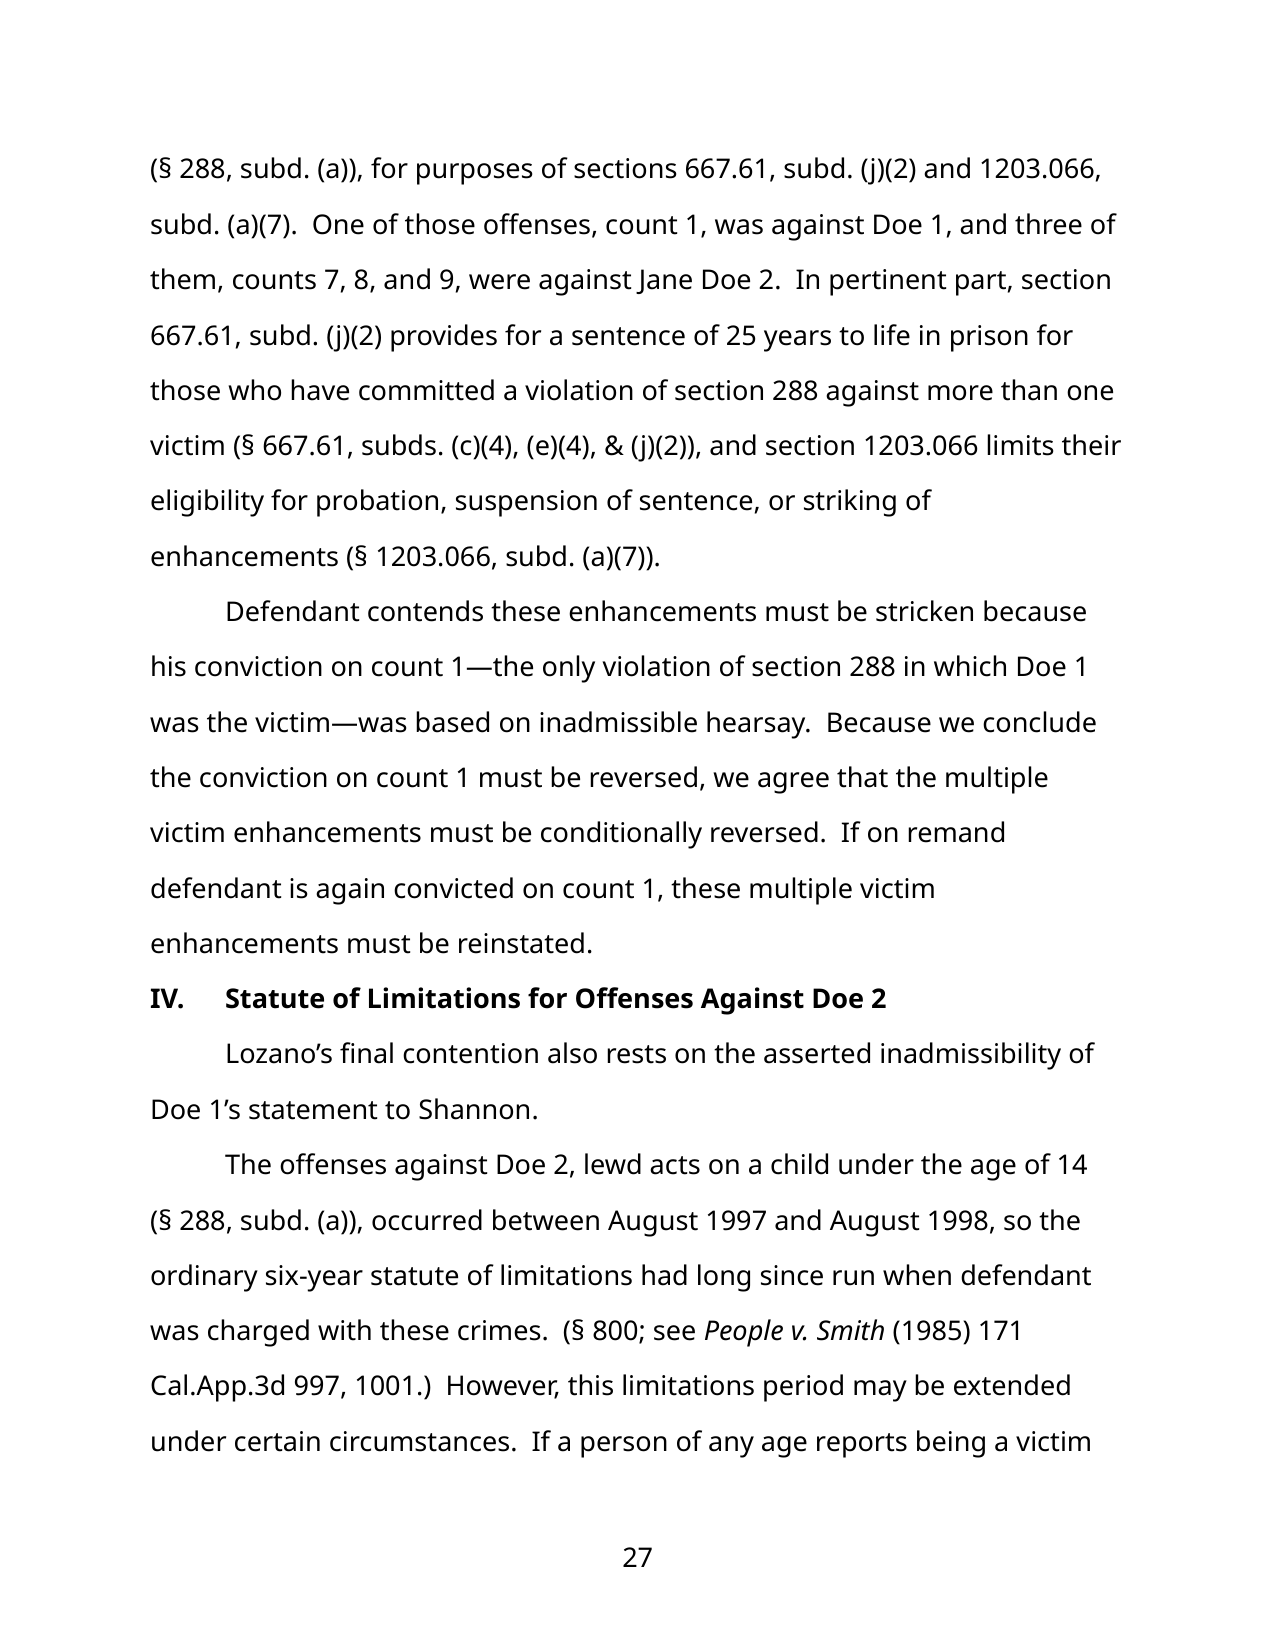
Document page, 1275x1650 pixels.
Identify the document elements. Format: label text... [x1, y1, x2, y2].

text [150, 1146, 1125, 1459]
list Statute of Limitations for Offenses Against Doe 2 [150, 980, 1125, 1017]
text Defendant contends these enhancements must be stricken because his conviction on count 1—the only violation of section 288 in which Doe 1 was the victim—was based on inadmissible hearsay. Because we conclude the conviction on count 1 must be reversed, we agree that the multiple victim enhancements must be conditionally reversed. If on remand defendant is again convicted on count 1, these multiple victim enhancements must be reinstated. [150, 592, 1125, 961]
text Lozano’s final contention also rests on the asserted inadmissibility of Doe 1’s statement to Shannon. [150, 1035, 1125, 1127]
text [150, 150, 1125, 574]
